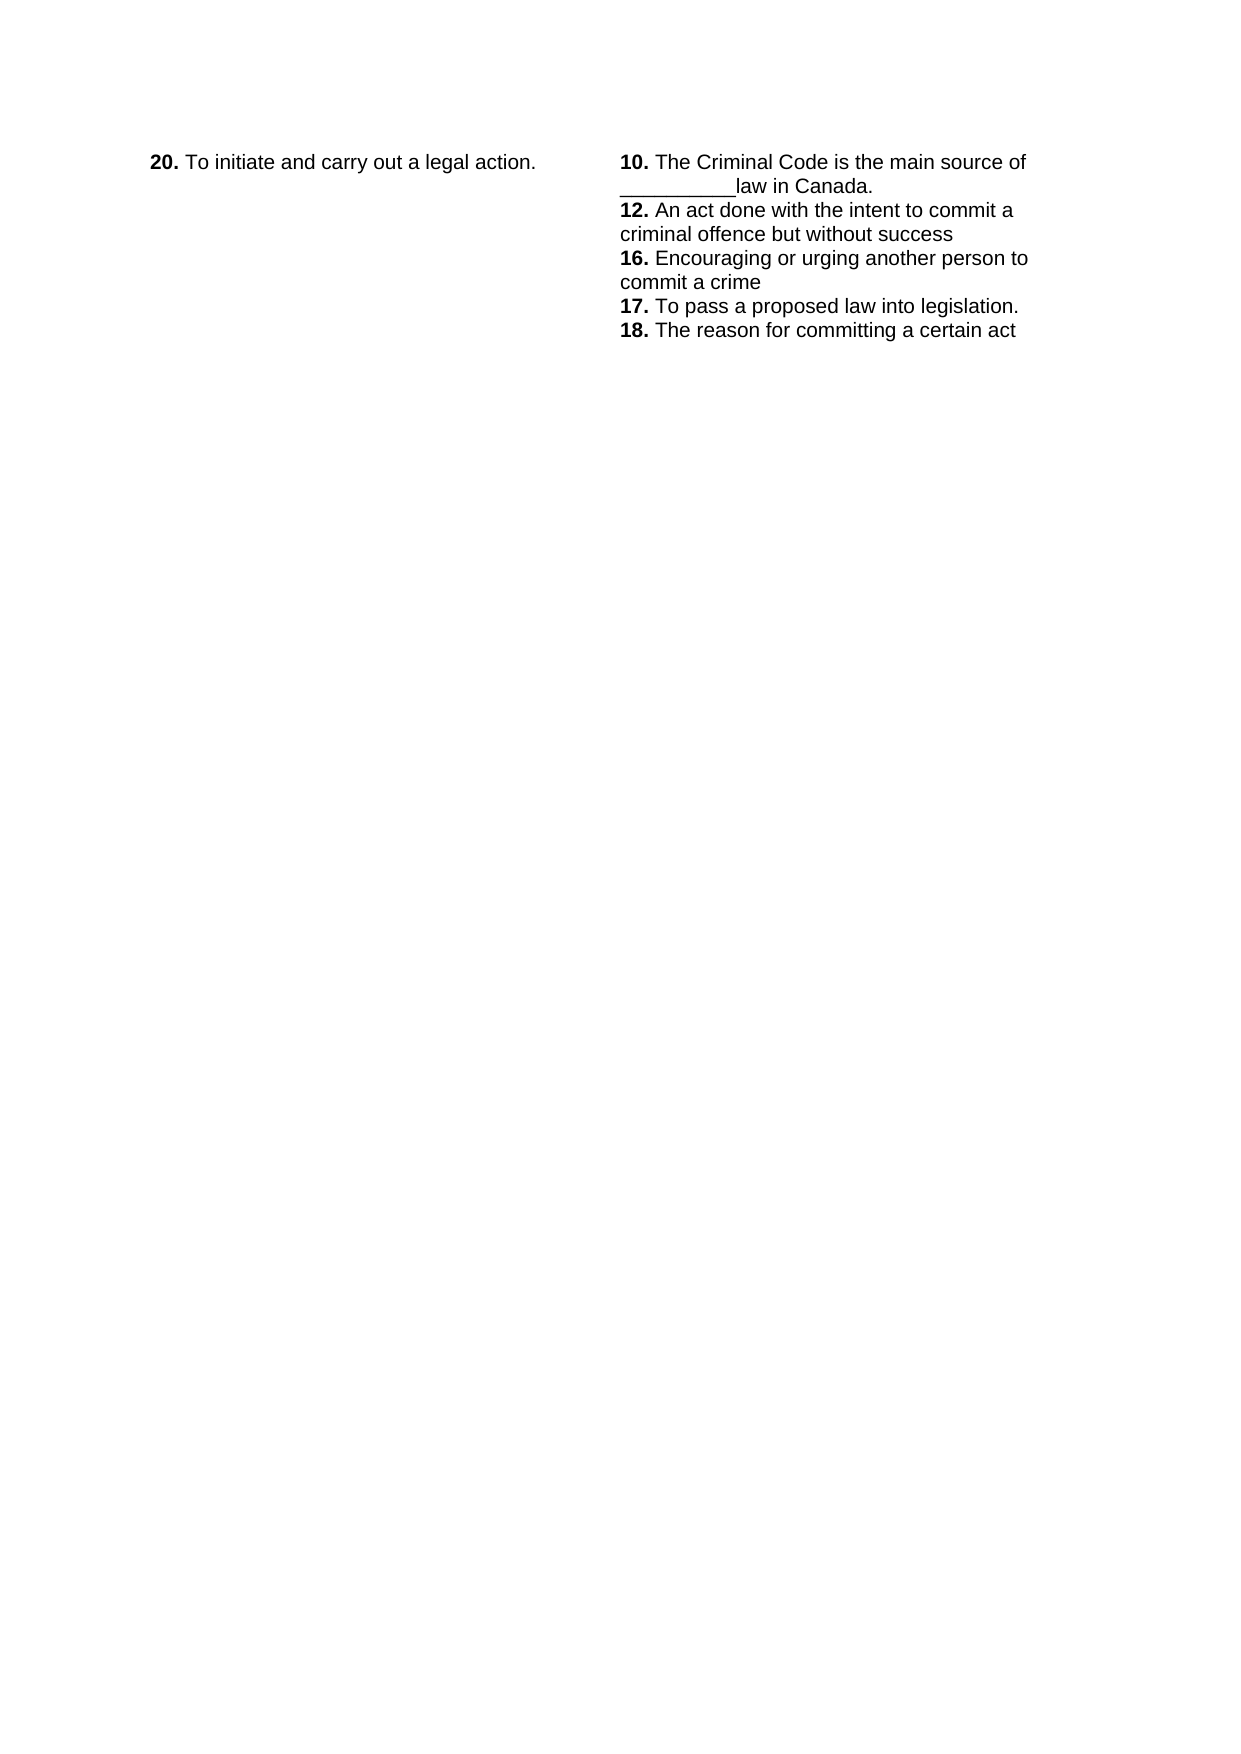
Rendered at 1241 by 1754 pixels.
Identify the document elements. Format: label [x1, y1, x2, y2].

table_header [620, 150, 1090, 342]
table_header [150, 150, 620, 342]
